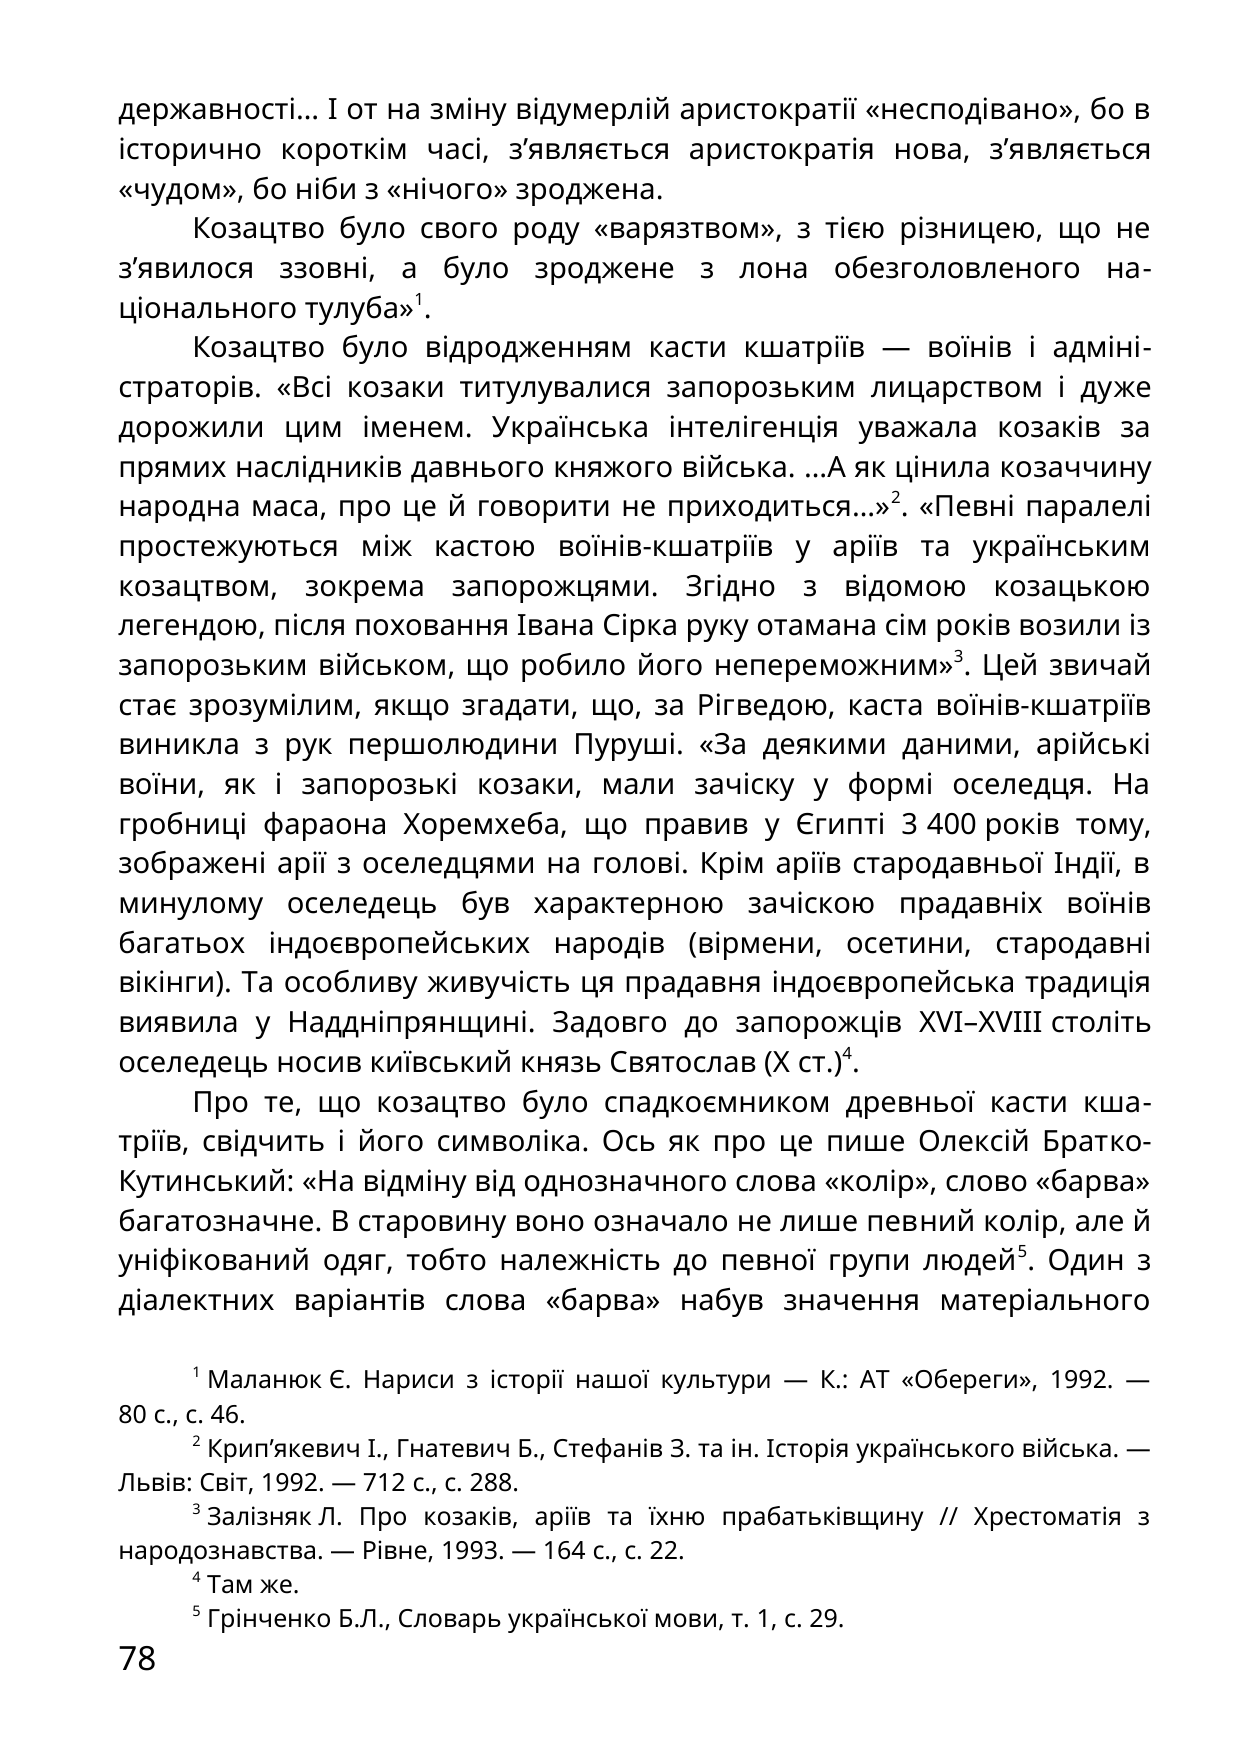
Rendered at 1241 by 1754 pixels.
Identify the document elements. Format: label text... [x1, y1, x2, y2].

text Козацтво було відродженням касти кшатріїв — воїнів і адміністраторів. «Всі козаки титулувалися запорозьким лицарством і дуже дорожили цим іменем. Українська інтелігенція уважала козаків за прямих наслідників давнього княжого війська. …А як цінила козаччину народна маса, про це й говорити не приходиться…». «Певні паралелі простежуються між кастою воїнів-кшатріїв у аріїв та українським козацтвом, зокрема запорожцями. Згідно з відомою козацькою легендою, після поховання Івана Сірка руку отамана сім років возили із запорозьким військом, що робило його непереможним». Цей звичай стає зрозумілим, якщо згадати, що, за Рігведою, каста воїнів-кшатріїв виникла з рук першолюдини Пуруші. «За деякими даними, арійські воїни, як і запорозькі козаки, мали зачіску у формі оселедця. На гробниці фараона Хоремхеба, що правив у Єгипті 3 400 років тому, зображені арії з оселедцями на голові. Крім аріїв стародавньої Індії, в минулому оселедець був характерною зачіскою прадавніх воїнів багатьох індоєвропейських народів (вірмени, осетини, стародавні вікінги). Та особливу живучість ця прадавня індоєвропейська традиція виявила у Наддніпрянщині. Задовго до запорожців XVІ–XVІІІ століть оселедець носив київський князь Святослав (X ст.). [118, 327, 1152, 1081]
text Козацтво було свого роду «варязтвом», з тією різницею, що не з’явилося ззовні, а було зроджене з лона обезголовленого національного тулуба». [118, 208, 1152, 327]
